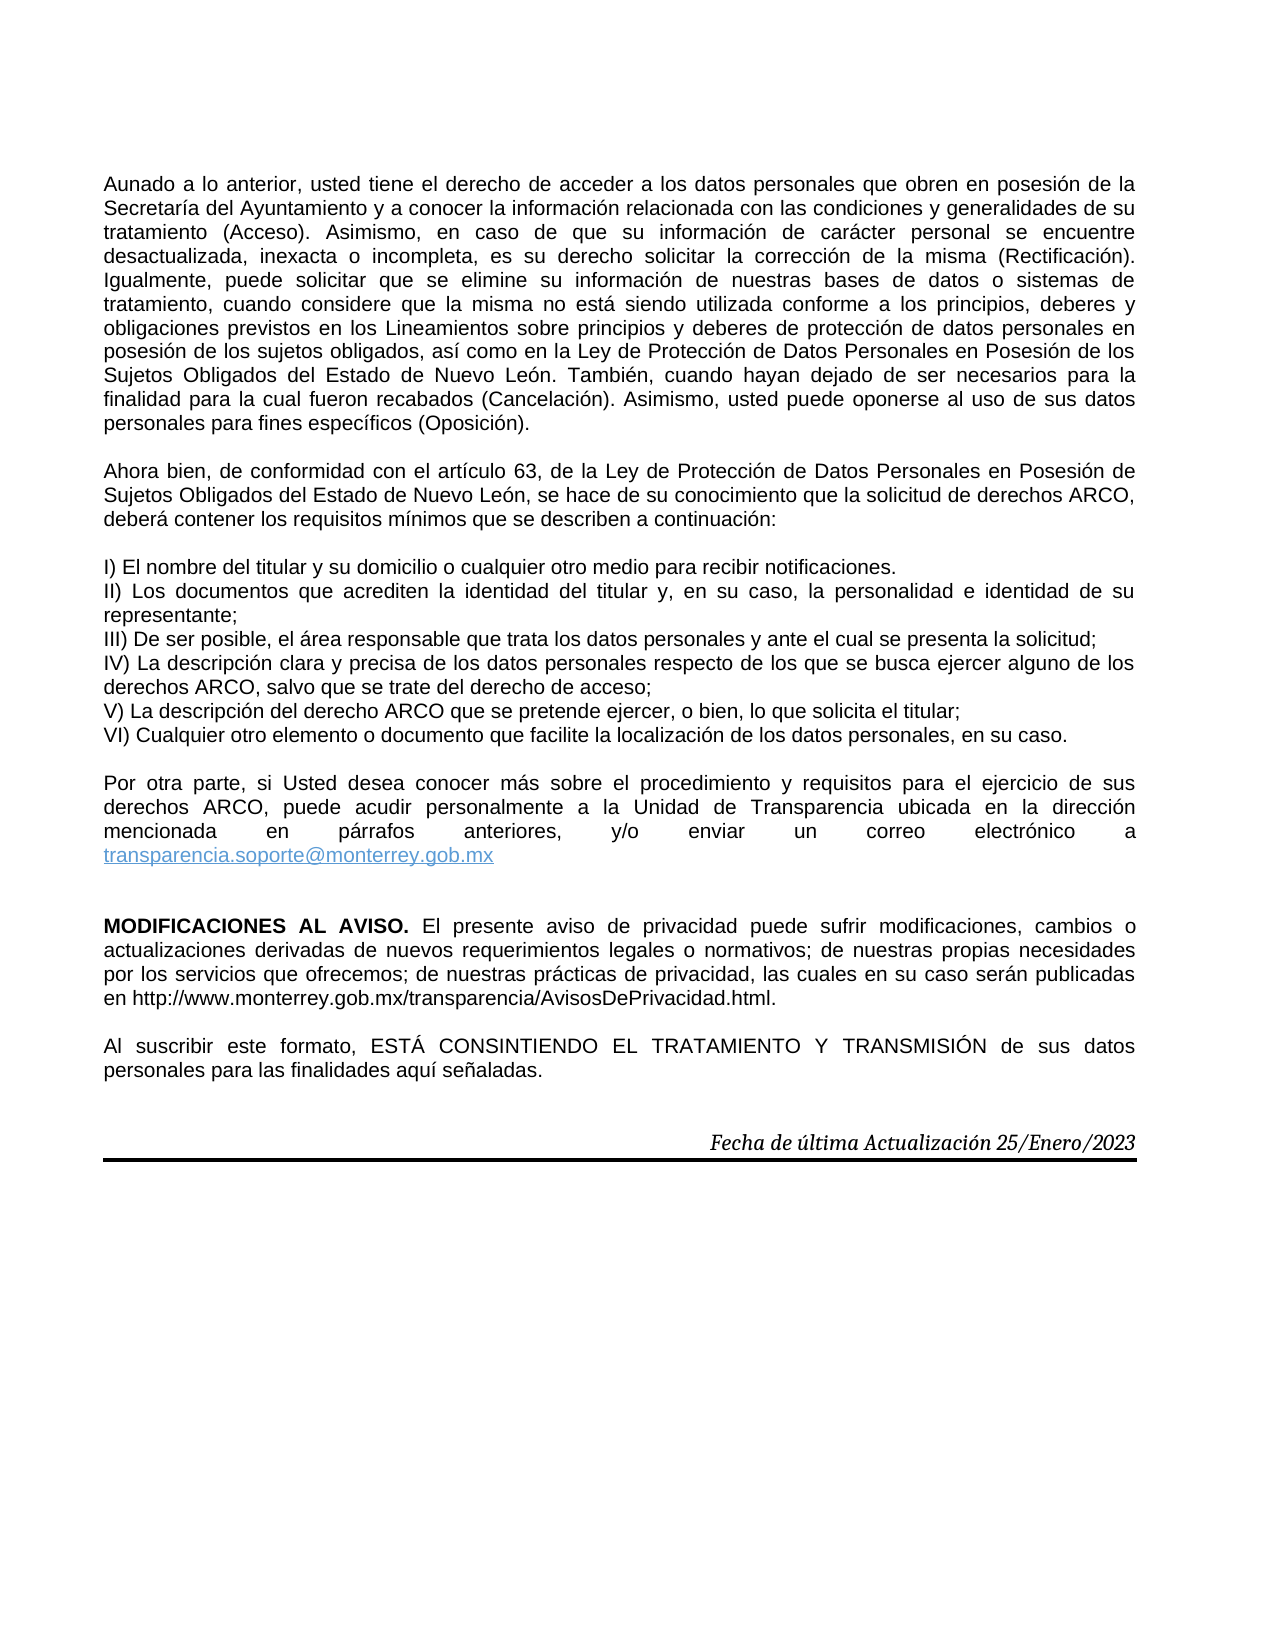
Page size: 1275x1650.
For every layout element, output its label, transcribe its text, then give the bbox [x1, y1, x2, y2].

text Al suscribir este formato, ESTÁ CONSINTIENDO EL TRATAMIENTO Y TRANSMISIÓN de sus datos personales para las finalidades aquí señaladas. [103, 1034, 1137, 1082]
text V) La descripción del derecho ARCO que se pretende ejercer, o bien, lo que solicita el titular; [103, 699, 1137, 723]
text III) De ser posible, el área responsable que trata los datos personales y ante el cual se presenta la solicitud; [103, 627, 1137, 651]
text Fecha de última Actualización 25/Enero/2023 [103, 1130, 1137, 1158]
text IV) La descripción clara y precisa de los datos personales respecto de los que se busca ejercer alguno de los derechos ARCO, salvo que se trate del derecho de acceso; [103, 651, 1137, 699]
text I) El nombre del titular y su domicilio o cualquier otro medio para recibir notificaciones. [103, 555, 1137, 579]
text Ahora bien, de conformidad con el artículo 63, de la Ley de Protección de Datos Personales en Posesión de Sujetos Obligados del Estado de Nuevo León, se hace de su conocimiento que la solicitud de derechos ARCO, deberá contener los requisitos mínimos que se describen a continuación: [103, 459, 1137, 531]
text II) Los documentos que acrediten la identidad del titular y, en su caso, la personalidad e identidad de su representante; [103, 579, 1137, 627]
text Por otra parte, si Usted desea conocer más sobre el procedimiento y requisitos para el ejercicio de sus derechos ARCO, puede acudir personalmente a la Unidad de Transparencia ubicada en la dirección mencionada en párrafos anteriores, y/o enviar un correo electrónico a transparencia.soporte@monterrey.gob.mx [103, 771, 1137, 866]
text MODIFICACIONES AL AVISO. El presente aviso de privacidad puede sufrir modificaciones, cambios o actualizaciones derivadas de nuevos requerimientos legales o normativos; de nuestras propias necesidades por los servicios que ofrecemos; de nuestras prácticas de privacidad, las cuales en su caso serán publicadas en http://www.monterrey.gob.mx/transparencia/AvisosDePrivacidad.html. [103, 914, 1137, 1010]
text VI) Cualquier otro elemento o documento que facilite la localización de los datos personales, en su caso. [103, 723, 1137, 747]
text Aunado a lo anterior, usted tiene el derecho de acceder a los datos personales que obren en posesión de la Secretaría del Ayuntamiento y a conocer la información relacionada con las condiciones y generalidades de su tratamiento (Acceso). Asimismo, en caso de que su información de carácter personal se encuentre desactualizada, inexacta o incompleta, es su derecho solicitar la corrección de la misma (Rectificación). Igualmente, puede solicitar que se elimine su información de nuestras bases de datos o sistemas de tratamiento, cuando considere que la misma no está siendo utilizada conforme a los principios, deberes y obligaciones previstos en los Lineamientos sobre principios y deberes de protección de datos personales en posesión de los sujetos obligados, así como en la Ley de Protección de Datos Personales en Posesión de los Sujetos Obligados del Estado de Nuevo León. También, cuando hayan dejado de ser necesarios para la finalidad para la cual fueron recabados (Cancelación). Asimismo, usted puede oponerse al uso de sus datos personales para fines específicos (Oposición). [103, 172, 1137, 435]
